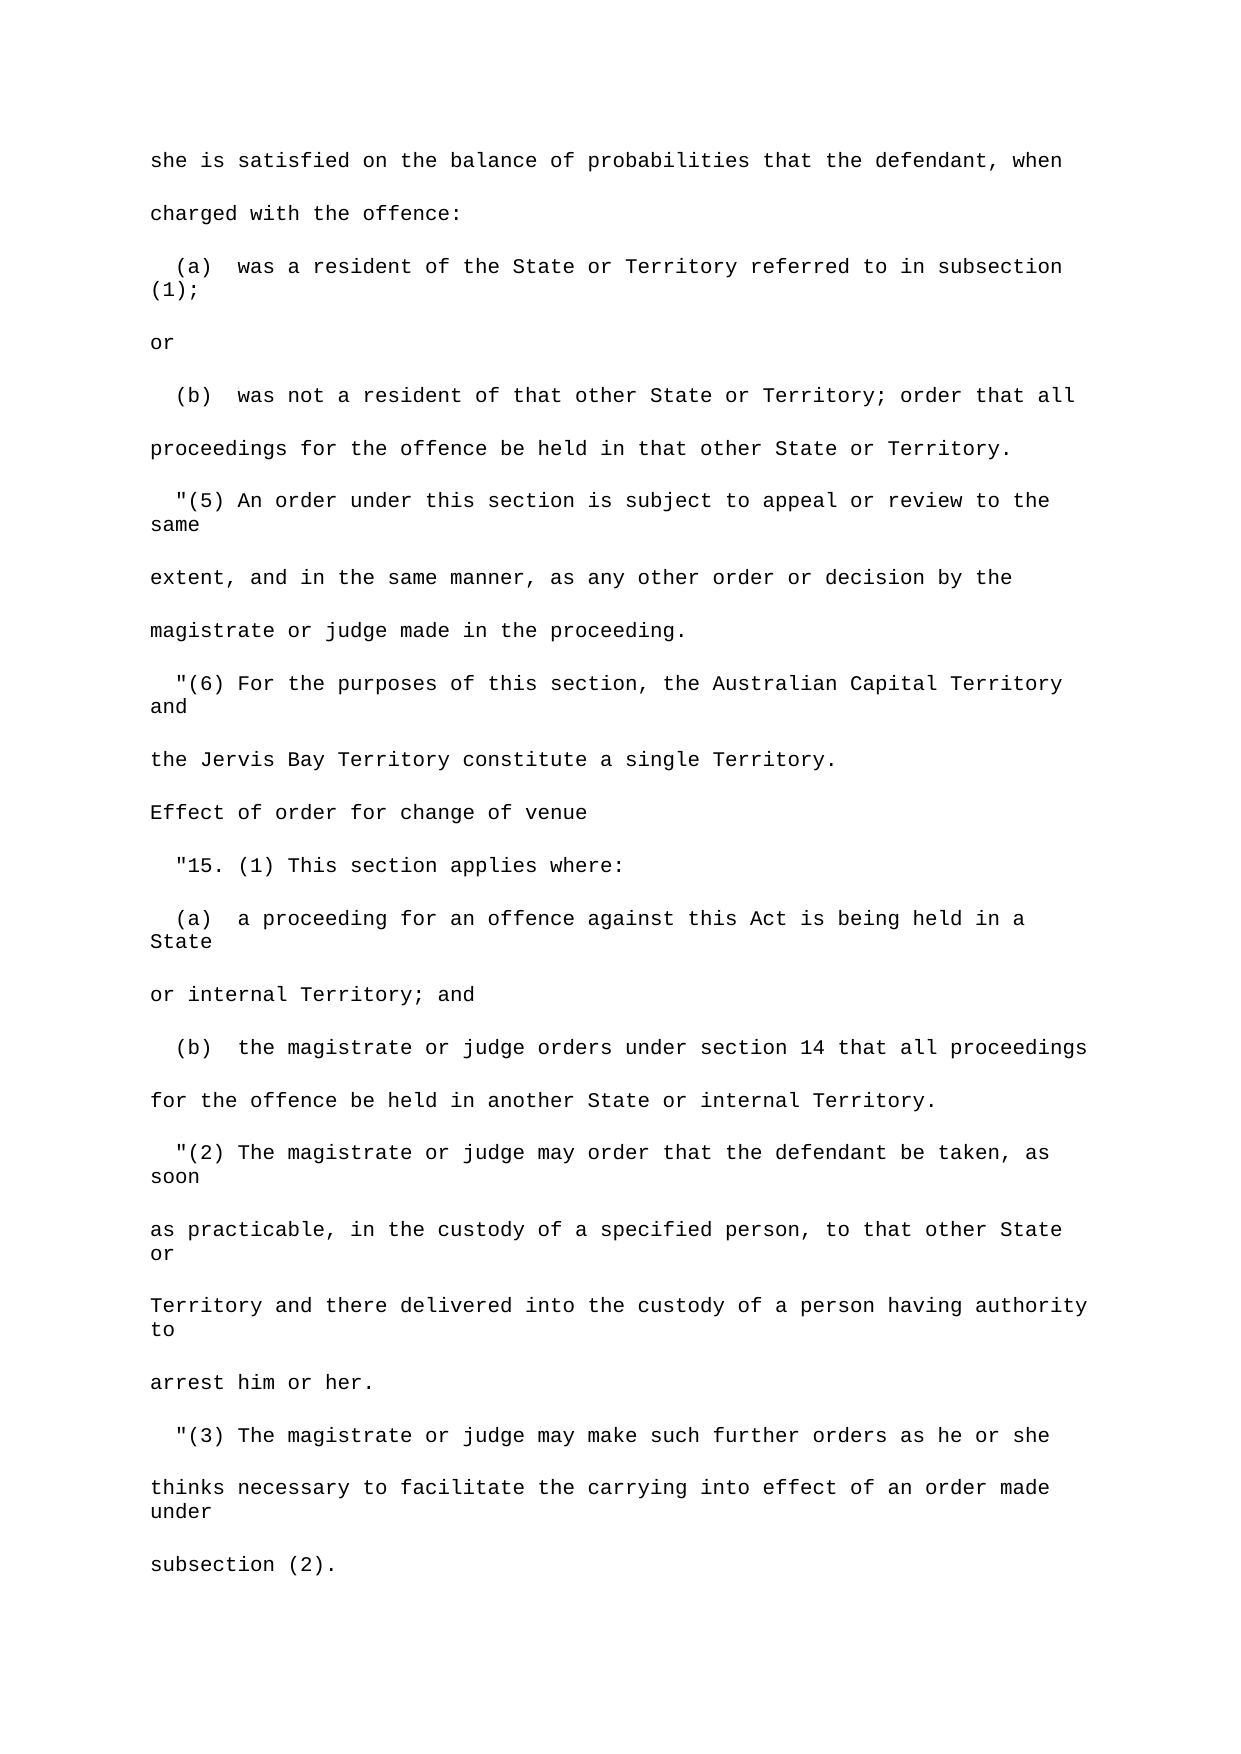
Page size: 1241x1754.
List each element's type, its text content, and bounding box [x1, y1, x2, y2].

text thinks necessary to facilitate the carrying into effect of an order made under [150, 1477, 1090, 1525]
text Territory and there delivered into the custody of a person having authority to [150, 1295, 1090, 1343]
text (a) a proceeding for an offence against this Act is being held in a State [150, 907, 1090, 955]
text subsection (2). [150, 1554, 1090, 1577]
text she is satisfied on the balance of probabilities that the defendant, when [150, 150, 1090, 174]
text (a) was a resident of the State or Territory referred to in subsection (1); [150, 256, 1090, 303]
text "(3) The magistrate or judge may make such further orders as he or she [150, 1424, 1090, 1448]
text or [150, 332, 1090, 356]
text arrest him or her. [150, 1372, 1090, 1395]
text (b) was not a resident of that other State or Territory; order that all [150, 385, 1090, 408]
text "15. (1) This section applies where: [150, 855, 1090, 878]
text extent, and in the same manner, as any other order or decision by the [150, 567, 1090, 591]
text "(5) An order under this section is subject to appeal or review to the same [150, 491, 1090, 538]
text magistrate or judge made in the proceeding. [150, 620, 1090, 643]
text for the offence be held in another State or internal Territory. [150, 1089, 1090, 1113]
text "(6) For the purposes of this section, the Australian Capital Territory and [150, 673, 1090, 720]
text (b) the magistrate or judge orders under section 14 that all proceedings [150, 1037, 1090, 1060]
text proceedings for the offence be held in that other State or Territory. [150, 438, 1090, 461]
text "(2) The magistrate or judge may order that the defendant be taken, as soon [150, 1142, 1090, 1190]
text or internal Territory; and [150, 984, 1090, 1008]
text charged with the offence: [150, 203, 1090, 226]
text as practicable, in the custody of a specified person, to that other State or [150, 1219, 1090, 1266]
text Effect of order for change of venue [150, 802, 1090, 826]
text the Jervis Bay Territory constitute a single Territory. [150, 749, 1090, 773]
